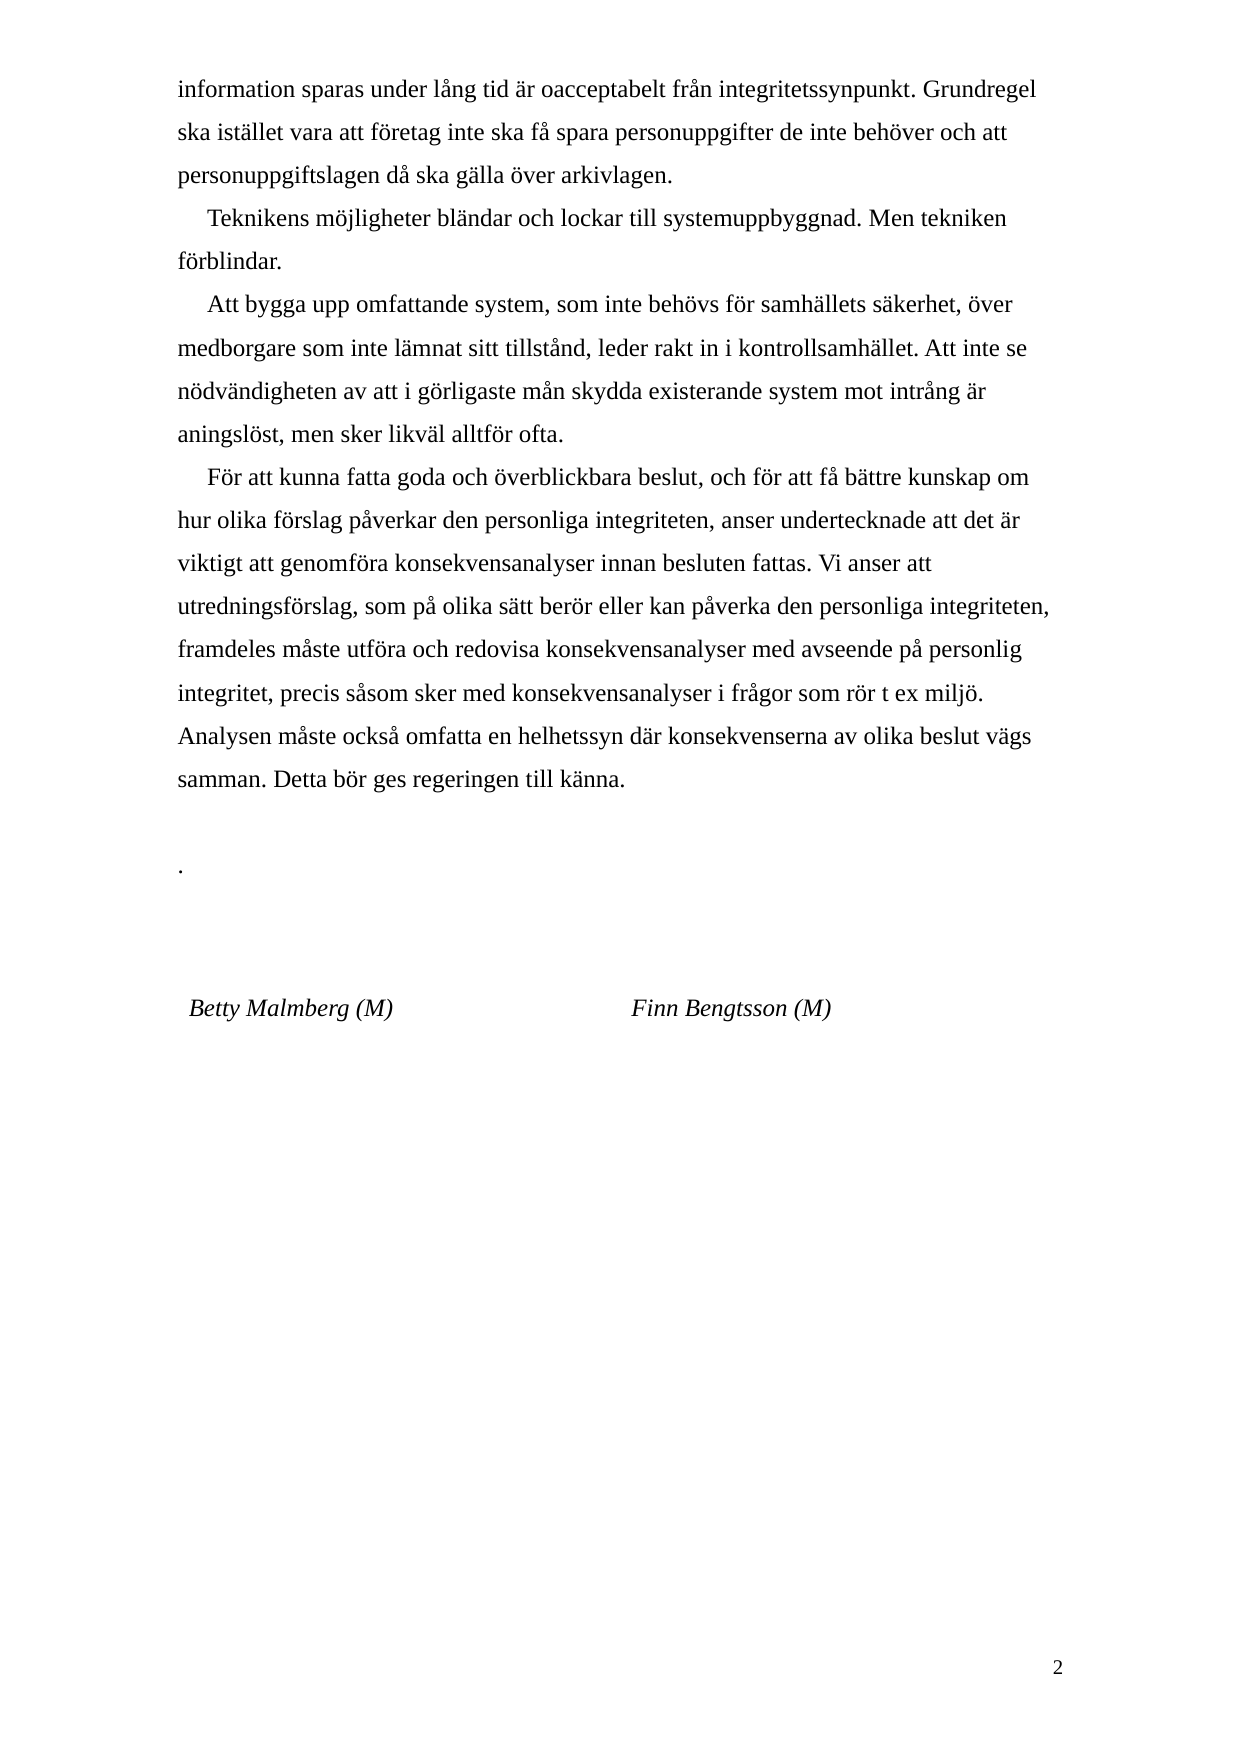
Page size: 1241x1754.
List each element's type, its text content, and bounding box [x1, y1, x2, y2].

text För att kunna fatta goda och överblickbara beslut, och för att få bättre kunskap om hur olika förslag påverkar den personliga integriteten, anser undertecknade att det är viktigt att genomföra konsekvensanalyser innan besluten fattas. Vi anser att utredningsförslag, som på olika sätt berör eller kan påverka den personliga integriteten, framdeles måste utföra och redovisa konsekvensanalyser med avseende på personlig integritet, precis såsom sker med konsekvensanalyser i frågor som rör t ex miljö. Analysen måste också omfatta en helhetssyn där konsekvenserna av olika beslut vägs samman. Detta bör ges regeringen till känna. [177, 462, 1063, 793]
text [177, 74, 1063, 189]
text Att bygga upp omfattande system, som inte behövs för samhällets säkerhet, över medborgare som inte lämnat sitt tillstånd, leder rakt in i kontrollsamhället. Att inte se nödvändigheten av att i görligaste mån skydda existerande system mot intrång är aningslöst, men sker likväl alltför ofta. [177, 289, 1063, 448]
text Teknikens möjligheter bländar och lockar till systemuppbyggnad. Men tekniken förblindar. [177, 203, 1063, 275]
table_header Betty Malmberg (M) [177, 893, 620, 1022]
table_header Finn Bengtsson (M) [620, 893, 1063, 1022]
